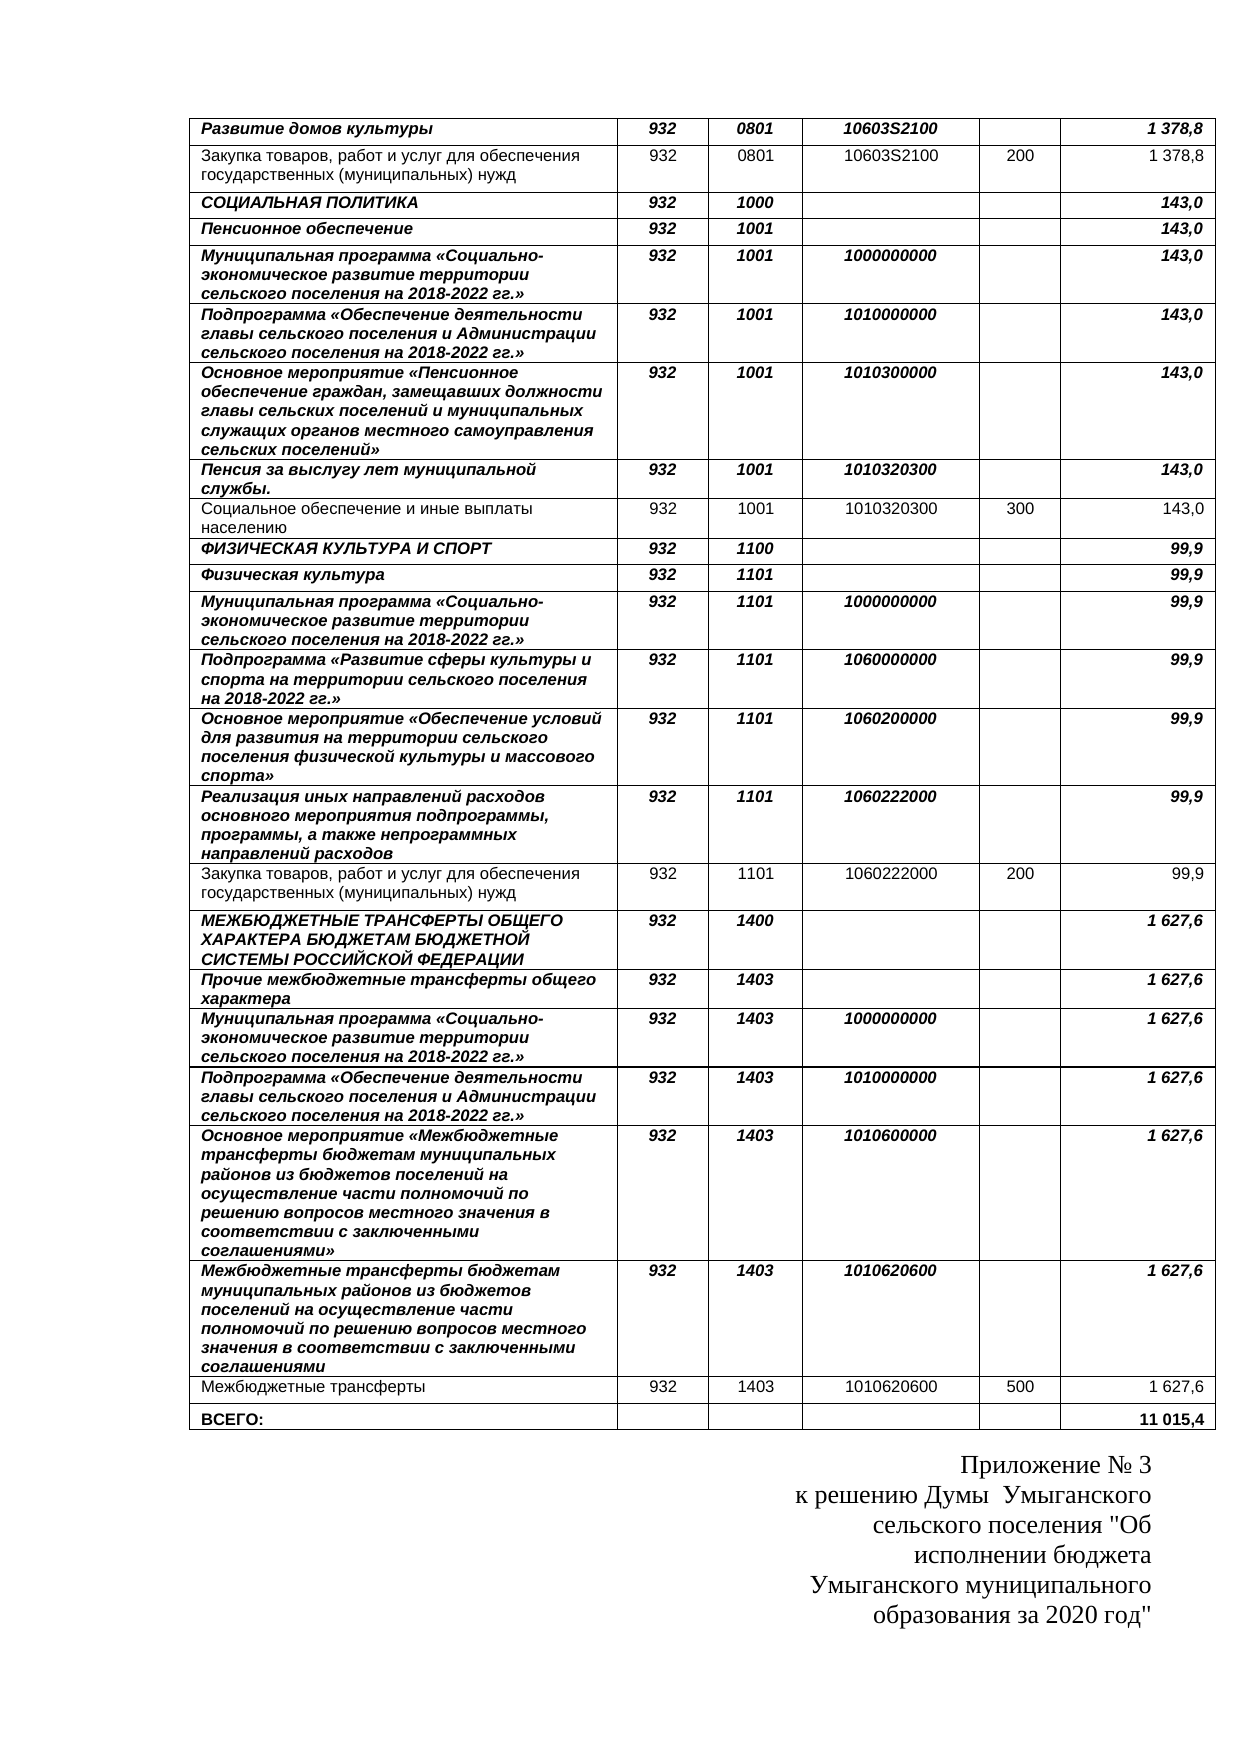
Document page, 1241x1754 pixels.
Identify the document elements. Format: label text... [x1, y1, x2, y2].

table_cell 143,0 [1061, 246, 1215, 303]
table_cell 200 [980, 864, 1060, 910]
table_cell [980, 1404, 1060, 1429]
table_cell 500 [980, 1377, 1060, 1403]
table_cell 1060222000 [803, 864, 979, 910]
table_cell Пенсионное обеспечение [190, 219, 617, 245]
table_cell 99,9 [1061, 709, 1215, 785]
table_cell 143,0 [1061, 304, 1215, 362]
table_cell 1403 [709, 1068, 802, 1125]
table_cell 1 627,6 [1061, 1377, 1215, 1403]
table_cell 1060000000 [803, 650, 979, 708]
table_cell 1101 [709, 565, 802, 591]
text Умыганского муниципального [177, 1569, 1152, 1599]
table_cell Основное мероприятие «Обеспечение условий для развития на территории сельского поселения физической культуры и массового спорта» [190, 709, 617, 785]
table_cell 11 015,4 [1061, 1404, 1215, 1429]
table_cell 1010000000 [803, 1068, 979, 1125]
table_cell 10603S2100 [803, 146, 979, 192]
table_cell [803, 539, 979, 564]
table_cell 1 627,6 [1061, 1261, 1215, 1376]
table_cell Основное мероприятие «Пенсионное обеспечение граждан, замещавших должности главы сельских поселений и муниципальных служащих органов местного самоуправления сельских поселений» [190, 363, 617, 459]
table_cell Подпрограмма «Обеспечение деятельности главы сельского поселения и Администрации сельского поселения на 2018-2022 гг.» [190, 304, 617, 362]
table_cell [980, 363, 1060, 459]
table_cell 932 [618, 219, 708, 245]
table_cell 932 [618, 539, 708, 564]
table_cell 1060200000 [803, 709, 979, 785]
table_cell 1 378,8 [1061, 146, 1215, 192]
table_cell Реализация иных направлений расходов основного мероприятия подпрограммы, программы, а также непрограммных направлений расходов [190, 786, 617, 863]
table_cell [980, 304, 1060, 362]
table_cell Муниципальная программа «Социально-экономическое развитие территории сельского поселения на 2018-2022 гг.» [190, 1009, 617, 1066]
table_cell 932 [618, 786, 708, 863]
text сельского поселения "Об [177, 1509, 1152, 1539]
table_cell 10603S2100 [803, 119, 979, 145]
table_cell 0801 [709, 146, 802, 192]
table_cell 1000000000 [803, 1009, 979, 1066]
table_cell [980, 193, 1060, 218]
table_cell 1403 [709, 1126, 802, 1260]
table_cell Основное мероприятие «Межбюджетные трансферты бюджетам муниципальных районов из бюджетов поселений на осуществление части полномочий по решению вопросов местного значения в соответствии с заключенными соглашениями» [190, 1126, 617, 1260]
table_cell [803, 193, 979, 218]
table_cell [980, 1009, 1060, 1066]
table_cell [709, 1404, 802, 1429]
table_cell 1101 [709, 650, 802, 708]
table_cell 1010600000 [803, 1126, 979, 1260]
table_cell 932 [618, 499, 708, 537]
table_cell 1060222000 [803, 786, 979, 863]
table_cell 1101 [709, 592, 802, 649]
table_cell 99,9 [1061, 650, 1215, 708]
text образования за 2020 год" [177, 1599, 1152, 1629]
table_cell Муниципальная программа «Социально-экономическое развитие территории сельского поселения на 2018-2022 гг.» [190, 592, 617, 649]
table_cell 99,9 [1061, 565, 1215, 591]
table_cell 932 [618, 1009, 708, 1066]
table_cell Пенсия за выслугу лет муниципальной службы. [190, 460, 617, 498]
table_cell 99,9 [1061, 864, 1215, 910]
table_cell [803, 911, 979, 968]
table_cell 932 [618, 1261, 708, 1376]
table_cell 143,0 [1061, 363, 1215, 459]
table_cell Подпрограмма «Обеспечение деятельности главы сельского поселения и Администрации сельского поселения на 2018-2022 гг.» [190, 1068, 617, 1125]
table_cell 1400 [709, 911, 802, 968]
table_cell 932 [618, 119, 708, 145]
table_cell [980, 786, 1060, 863]
table_cell Развитие домов культуры [190, 119, 617, 145]
table_cell 932 [618, 970, 708, 1008]
table_cell 99,9 [1061, 786, 1215, 863]
table_cell [980, 592, 1060, 649]
table_cell [980, 565, 1060, 591]
table_cell [803, 565, 979, 591]
table_cell ФИЗИЧЕСКАЯ КУЛЬТУРА И СПОРТ [190, 539, 617, 564]
table_cell 1010620600 [803, 1377, 979, 1403]
table_cell [980, 246, 1060, 303]
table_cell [190, 146, 617, 192]
table_cell 99,9 [1061, 592, 1215, 649]
table_cell 300 [980, 499, 1060, 537]
table_cell [980, 1261, 1060, 1376]
table_cell [618, 1404, 708, 1429]
table_cell 932 [618, 1377, 708, 1403]
table_cell 1101 [709, 864, 802, 910]
table_cell 99,9 [1061, 539, 1215, 564]
table_cell 932 [618, 304, 708, 362]
table_cell 1100 [709, 539, 802, 564]
table_cell [980, 539, 1060, 564]
table_cell 932 [618, 864, 708, 910]
table_cell [980, 911, 1060, 968]
table_cell 1010300000 [803, 363, 979, 459]
table_cell 1403 [709, 1009, 802, 1066]
table_cell 1001 [709, 460, 802, 498]
table_cell 932 [618, 1126, 708, 1260]
table_cell [980, 460, 1060, 498]
table_cell 1010320300 [803, 499, 979, 537]
table_cell 1 627,6 [1061, 970, 1215, 1008]
table_cell 932 [618, 460, 708, 498]
table_cell 932 [618, 363, 708, 459]
table_cell 1000 [709, 193, 802, 218]
table_cell 1000000000 [803, 592, 979, 649]
table_cell 1 627,6 [1061, 1009, 1215, 1066]
table_cell ВСЕГО: [190, 1404, 617, 1429]
table_cell 1001 [709, 304, 802, 362]
table_cell Закупка товаров, работ и услуг для обеспечения государственных (муниципальных) нужд [190, 864, 617, 910]
table_cell 932 [618, 193, 708, 218]
table_cell [803, 1404, 979, 1429]
text к решению Думы Умыганского [177, 1479, 1152, 1509]
table_cell 932 [618, 592, 708, 649]
table_cell 1001 [709, 246, 802, 303]
table_cell [980, 119, 1060, 145]
table_cell Социальное обеспечение и иные выплаты населению [190, 499, 617, 537]
table_cell 932 [618, 911, 708, 968]
table_cell 932 [618, 709, 708, 785]
table_cell 143,0 [1061, 460, 1215, 498]
table_cell 143,0 [1061, 219, 1215, 245]
table_cell 1 378,8 [1061, 119, 1215, 145]
table_cell 1001 [709, 499, 802, 537]
table_cell Межбюджетные трансферты [190, 1377, 617, 1403]
table_cell [980, 1126, 1060, 1260]
table_cell Прочие межбюджетные трансферты общего характера [190, 970, 617, 1008]
table_cell 932 [618, 246, 708, 303]
table_cell 932 [618, 565, 708, 591]
text Приложение № 3 [177, 1449, 1152, 1479]
table_cell [980, 219, 1060, 245]
table_cell 1010320300 [803, 460, 979, 498]
table_cell 1010000000 [803, 304, 979, 362]
table_cell [803, 219, 979, 245]
table_cell 143,0 [1061, 193, 1215, 218]
table_cell МЕЖБЮДЖЕТНЫЕ ТРАНСФЕРТЫ ОБЩЕГО ХАРАКТЕРА БЮДЖЕТАМ БЮДЖЕТНОЙ СИСТЕМЫ РОССИЙСКОЙ ФЕДЕРАЦИИ [190, 911, 617, 968]
table_cell [980, 970, 1060, 1008]
table_cell Физическая культура [190, 565, 617, 591]
table_cell 1101 [709, 786, 802, 863]
table_cell 1403 [709, 1377, 802, 1403]
table_cell 1101 [709, 709, 802, 785]
table_cell 1 627,6 [1061, 1126, 1215, 1260]
table_cell 1010620600 [803, 1261, 979, 1376]
table_cell Муниципальная программа «Социально-экономическое развитие территории сельского поселения на 2018-2022 гг.» [190, 246, 617, 303]
table_cell 200 [980, 146, 1060, 192]
table_cell 1403 [709, 1261, 802, 1376]
table_cell 932 [618, 650, 708, 708]
table_cell 932 [618, 146, 708, 192]
table_cell СОЦИАЛЬНАЯ ПОЛИТИКА [190, 193, 617, 218]
table_cell 1000000000 [803, 246, 979, 303]
table_cell 1001 [709, 219, 802, 245]
table_cell 0801 [709, 119, 802, 145]
table_cell 143,0 [1061, 499, 1215, 537]
table_cell 1 627,6 [1061, 911, 1215, 968]
table_cell 1 627,6 [1061, 1068, 1215, 1125]
text исполнении бюджета [177, 1539, 1152, 1569]
table_cell [980, 709, 1060, 785]
table_cell [803, 970, 979, 1008]
table_cell Подпрограмма «Развитие сферы культуры и спорта на территории сельского поселения на 2018-2022 гг.» [190, 650, 617, 708]
table_cell 932 [618, 1068, 708, 1125]
table_cell [980, 1068, 1060, 1125]
table_cell [980, 650, 1060, 708]
table_cell 1403 [709, 970, 802, 1008]
table_cell Межбюджетные трансферты бюджетам муниципальных районов из бюджетов поселений на осуществление части полномочий по решению вопросов местного значения в соответствии с заключенными соглашениями [190, 1261, 617, 1376]
table_cell 1001 [709, 363, 802, 459]
